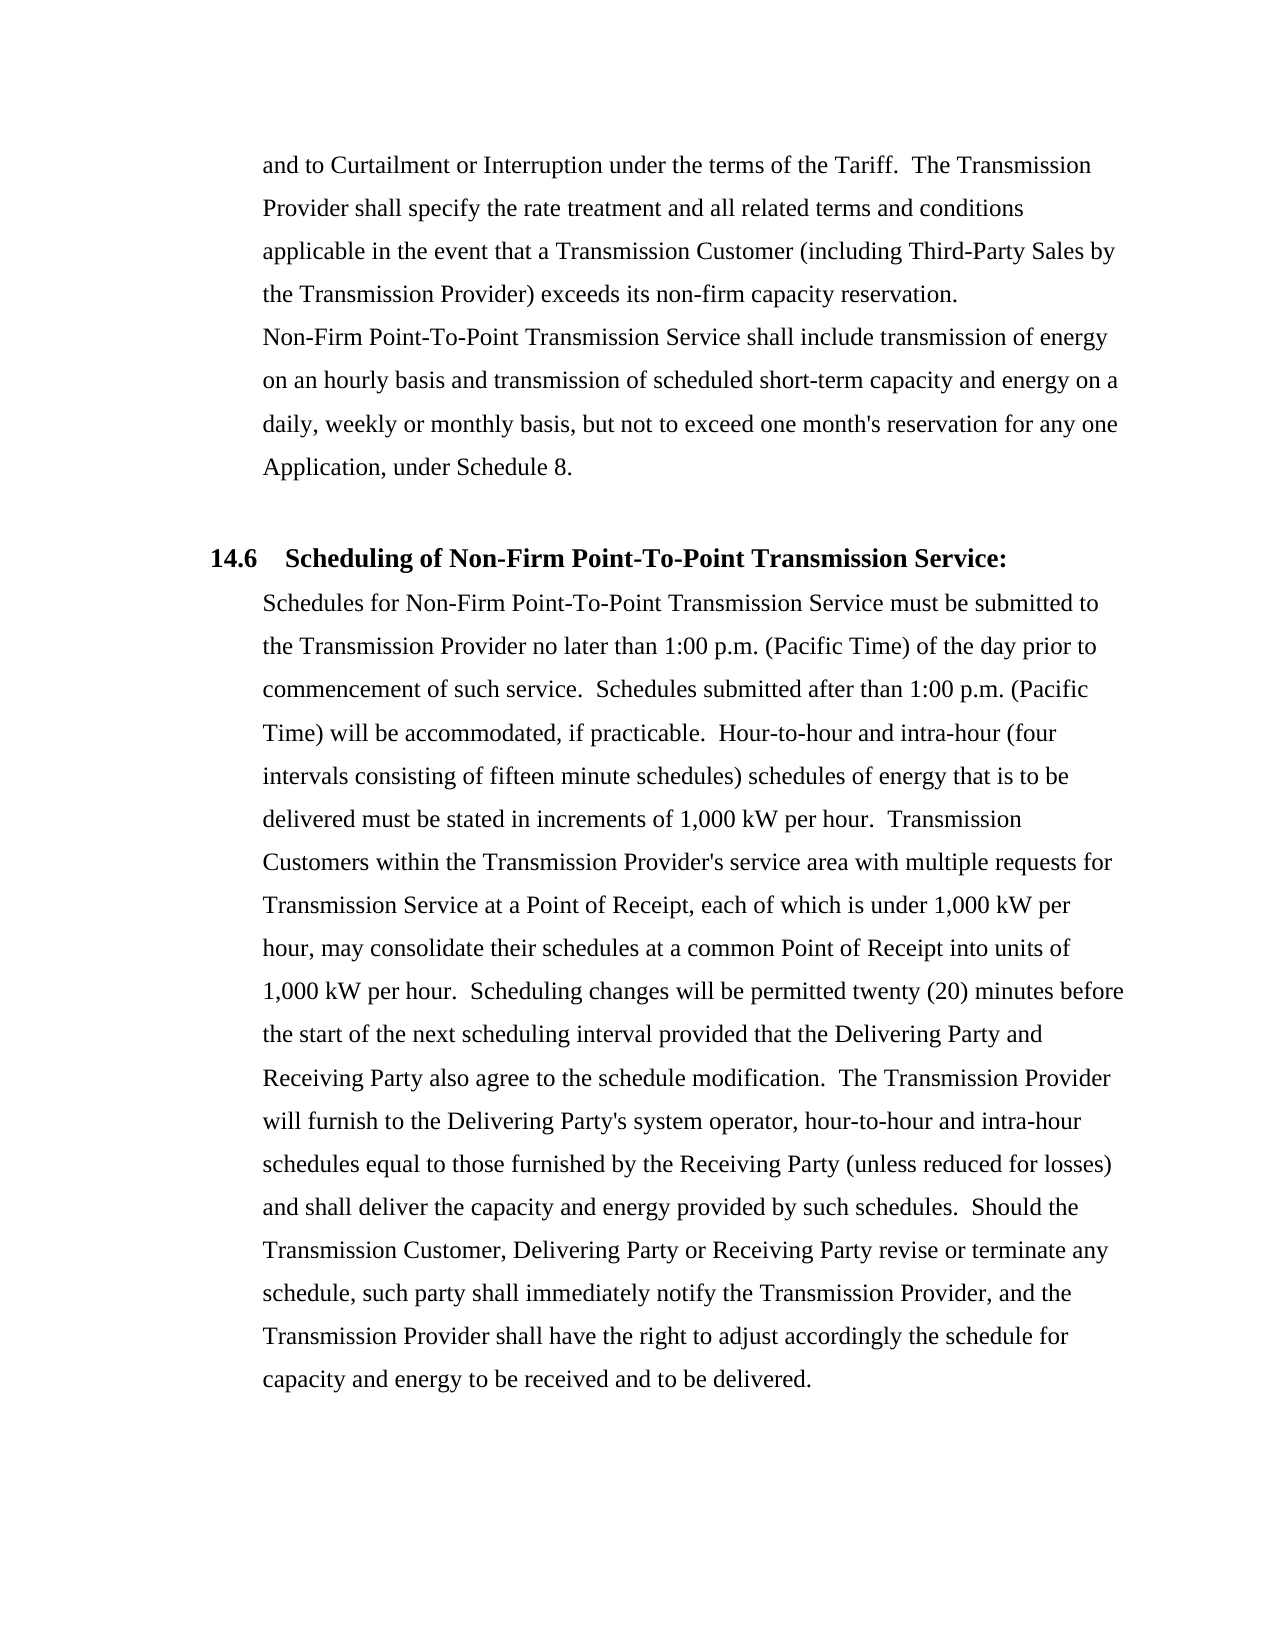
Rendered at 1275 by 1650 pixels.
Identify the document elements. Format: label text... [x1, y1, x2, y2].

text Non-Firm Point-To-Point Transmission Service shall include transmission of energy on an hourly basis and transmission of scheduled short-term capacity and energy on a daily, weekly or monthly basis, but not to exceed one month's reservation for any one Application, under Schedule 8. [262, 322, 1125, 481]
subtitle 14.6 Scheduling of Non-Firm Point-To-Point Transmission Service: [210, 542, 1125, 573]
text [262, 150, 1125, 308]
text Schedules for Non-Firm Point-To-Point Transmission Service must be submitted to the Transmission Provider no later than 1:00 p.m. (Pacific Time) of the day prior to commencement of such service. Schedules submitted after than 1:00 p.m. (Pacific Time) will be accommodated, if practicable. Hour-to-hour and intra-hour (four intervals consisting of fifteen minute schedules) schedules of energy that is to be delivered must be stated in increments of 1,000 kW per hour. Transmission Customers within the Transmission Provider's service area with multiple requests for Transmission Service at a Point of Receipt, each of which is under 1,000 kW per hour, may consolidate their schedules at a common Point of Receipt into units of 1,000 kW per hour. Scheduling changes will be permitted twenty (20) minutes before the start of the next scheduling interval provided that the Delivering Party and Receiving Party also agree to the schedule modification. The Transmission Provider will furnish to the Delivering Party's system operator, hour-to-hour and intra-hour schedules equal to those furnished by the Receiving Party (unless reduced for losses) and shall deliver the capacity and energy provided by such schedules. Should the Transmission Customer, Delivering Party or Receiving Party revise or terminate any schedule, such party shall immediately notify the Transmission Provider, and the Transmission Provider shall have the right to adjust accordingly the schedule for capacity and energy to be received and to be delivered. [262, 588, 1125, 1393]
